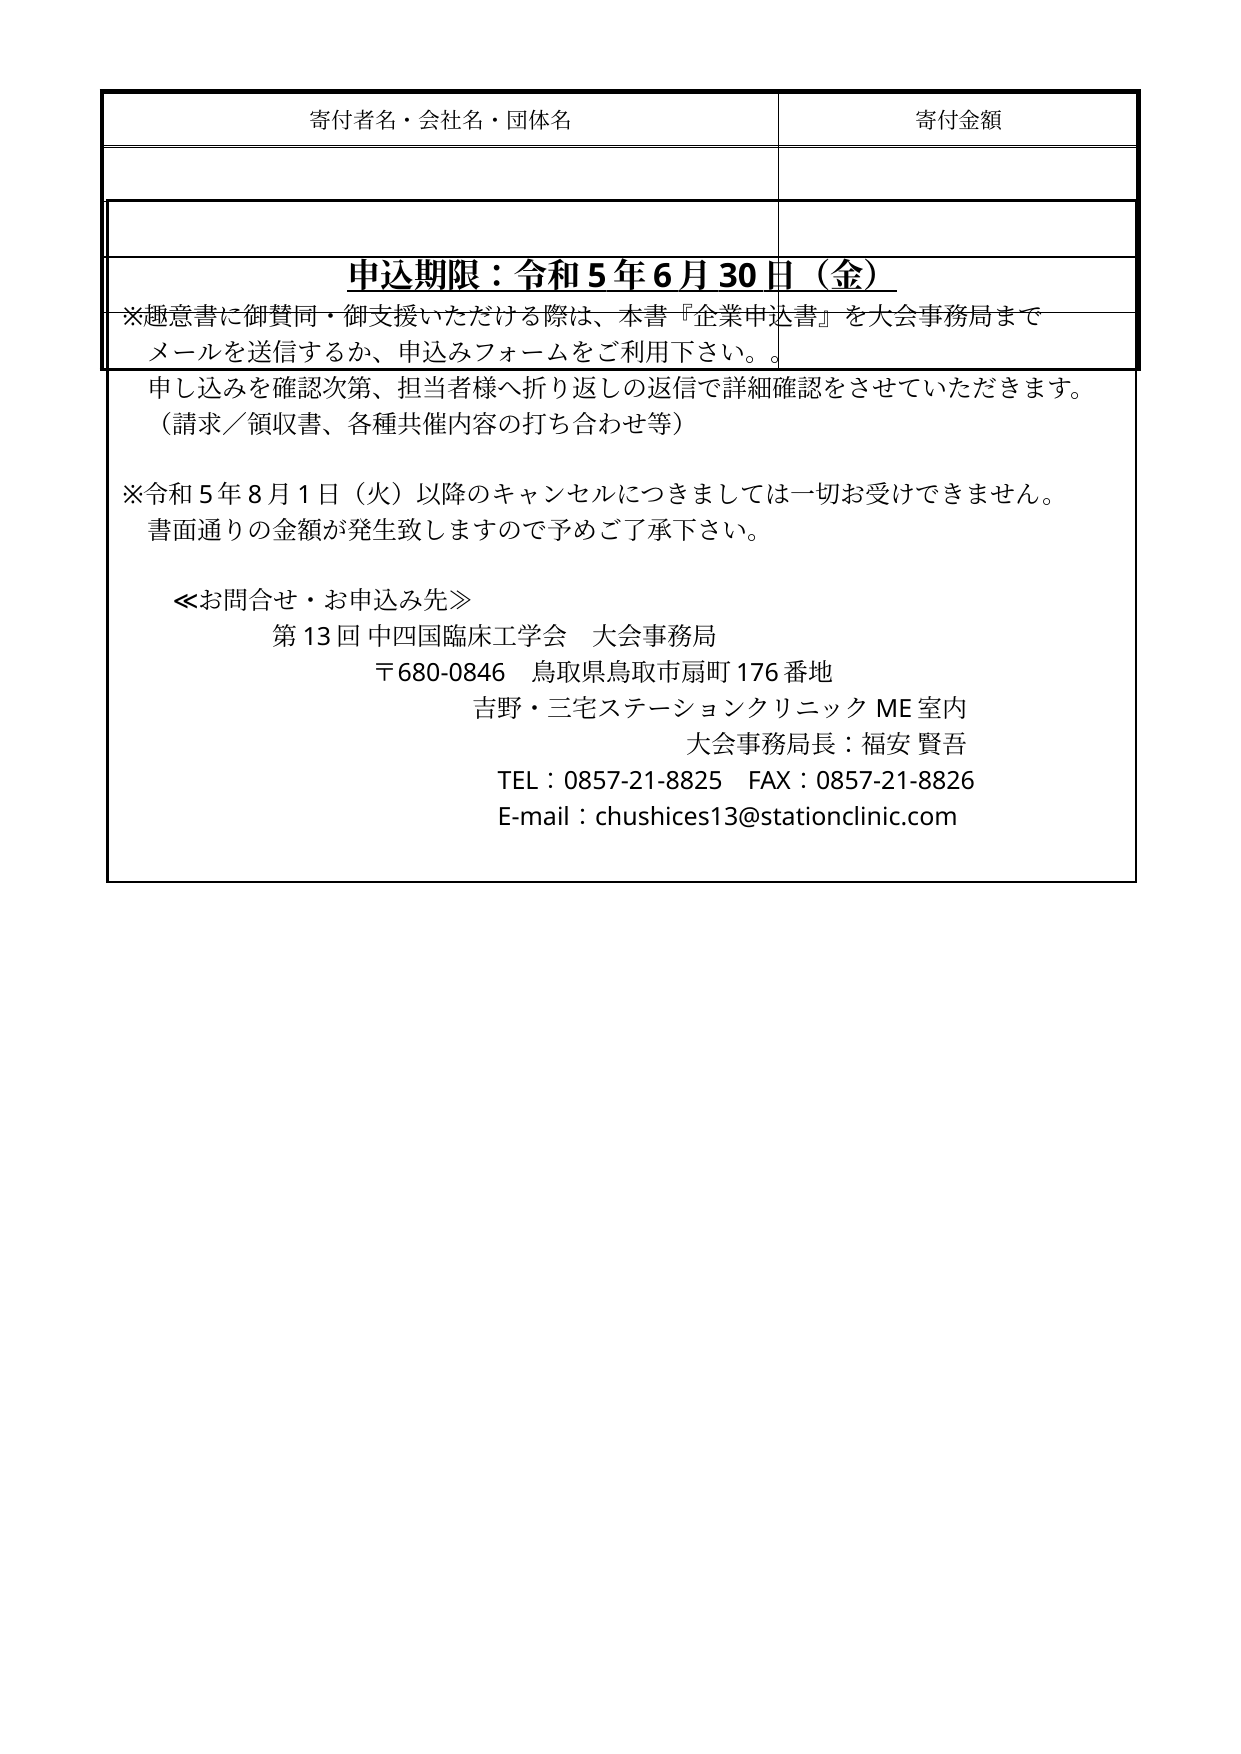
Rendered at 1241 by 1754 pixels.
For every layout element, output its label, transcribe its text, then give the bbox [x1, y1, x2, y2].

table_cell [104, 202, 778, 256]
table_header 寄付者名・会社名・団体名 [104, 94, 778, 145]
table_header 寄付金額 [779, 94, 1136, 145]
table_cell [104, 313, 778, 368]
table_cell [104, 258, 778, 312]
table_cell [779, 258, 1136, 312]
table_cell [779, 313, 1136, 368]
table_cell [779, 202, 1136, 256]
table_cell [779, 148, 1136, 201]
table_cell [104, 148, 778, 201]
